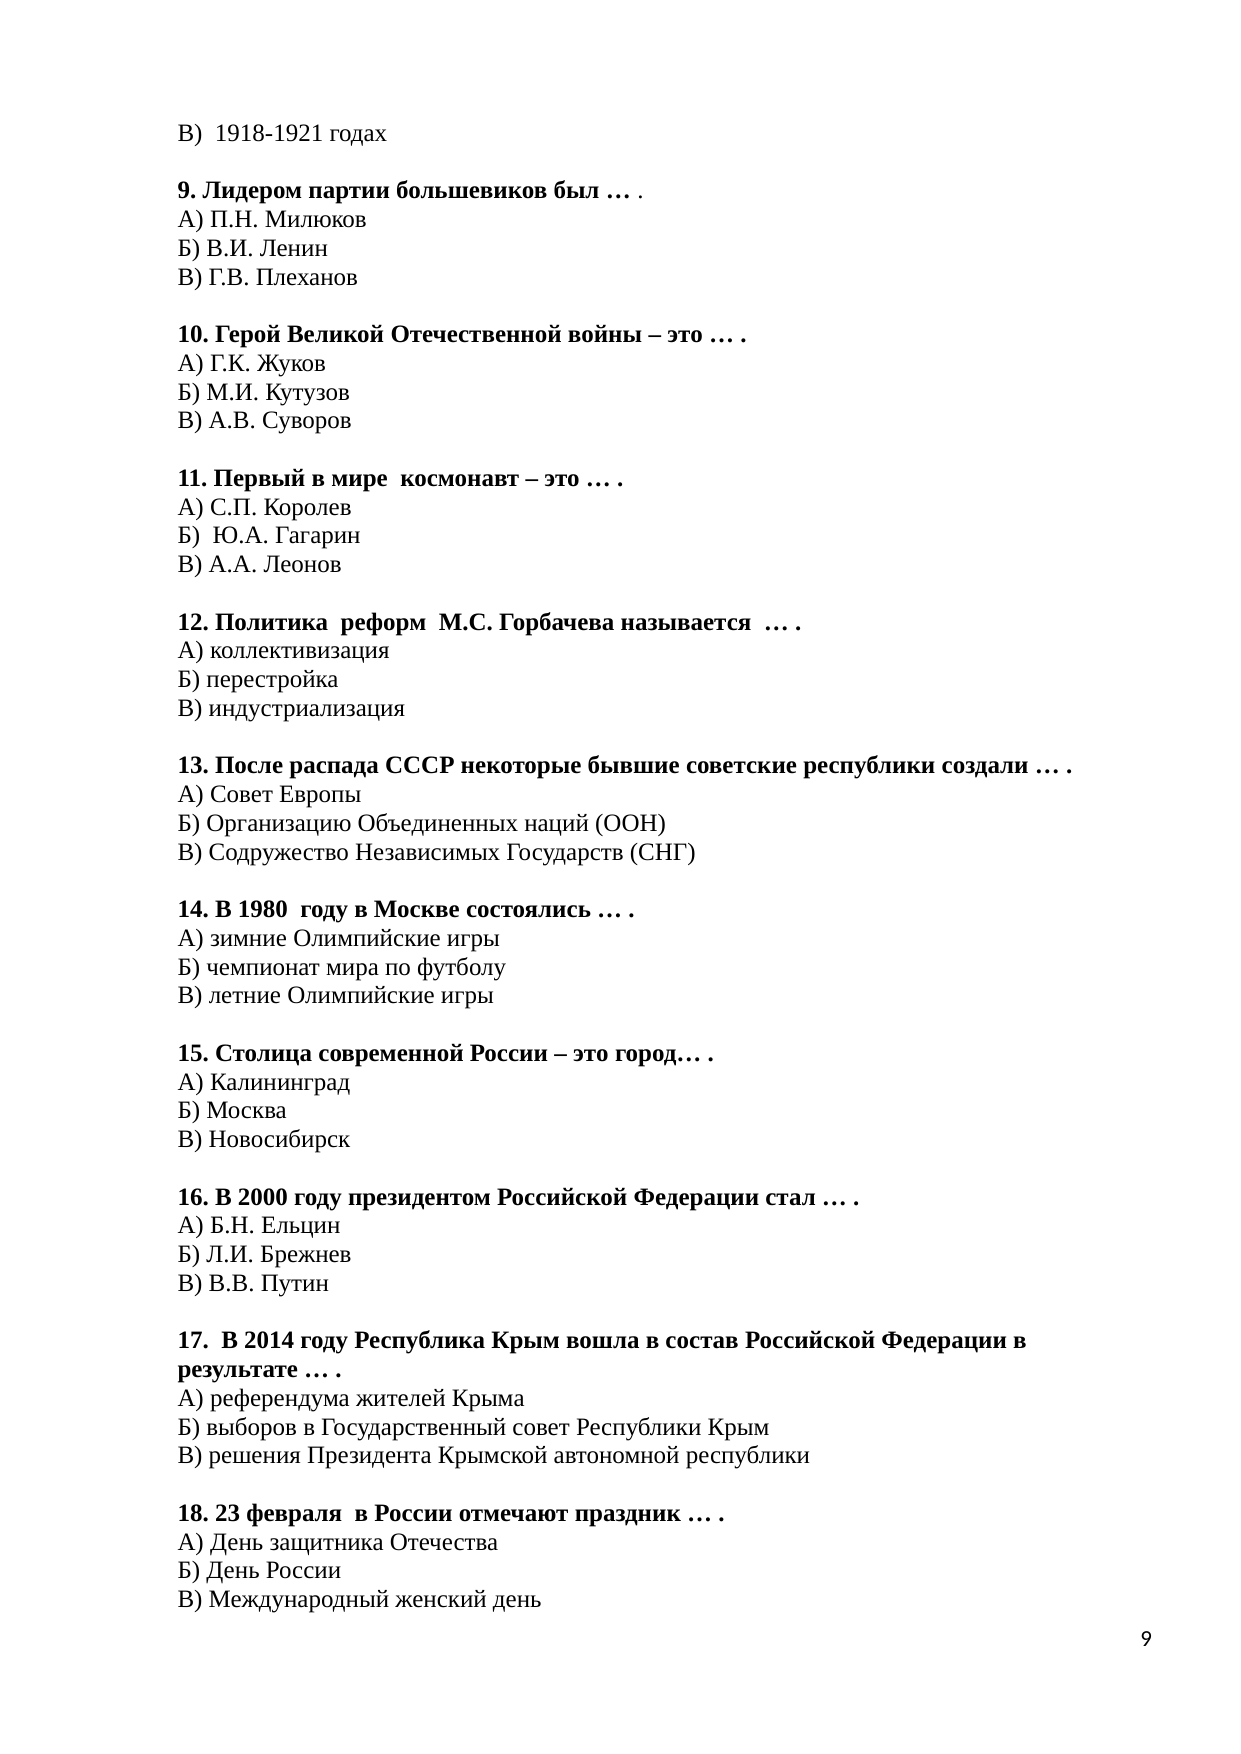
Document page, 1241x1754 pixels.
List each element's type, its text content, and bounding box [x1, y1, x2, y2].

text 10. Герой Великой Отечественной войны – это … . [177, 319, 1152, 348]
text 15. Столица современной России – это город… . [177, 1038, 1152, 1067]
text А) Совет Европы [177, 779, 1152, 808]
text А) День защитника Отечества [177, 1527, 1152, 1556]
text Б) перестройка [177, 664, 1152, 693]
text Б) Л.И. Брежнев [177, 1239, 1152, 1268]
text А) зимние Олимпийские игры [177, 923, 1152, 952]
text В) Международный женский день [177, 1584, 1152, 1613]
text 17. В 2014 году Республика Крым вошла в состав Российской Федерации в результате … . [177, 1326, 1152, 1383]
text 9. Лидером партии большевиков был … . [177, 176, 1152, 204]
text 14. В 1980 году в Москве состоялись … . [177, 894, 1152, 923]
text А) С.П. Королев [177, 492, 1152, 521]
text 13. После распада СССР некоторые бывшие советские республики создали … . [177, 751, 1152, 779]
text А) коллективизация [177, 636, 1152, 664]
text В) Новосибирск [177, 1124, 1152, 1153]
text В) 1918-1921 годах [177, 118, 1152, 147]
text В) В.В. Путин [177, 1268, 1152, 1297]
text А) референдума жителей Крыма [177, 1383, 1152, 1412]
text Б) В.И. Ленин [177, 233, 1152, 262]
text Б) чемпионат мира по футболу [177, 952, 1152, 981]
text 18. 23 февраля в России отмечают праздник … . [177, 1498, 1152, 1527]
text В) Содружество Независимых Государств (СНГ) [177, 837, 1152, 866]
text Б) Организацию Объединенных наций (ООН) [177, 808, 1152, 837]
text 11. Первый в мире космонавт – это … . [177, 463, 1152, 492]
text Б) Москва [177, 1096, 1152, 1124]
text А) Г.К. Жуков [177, 348, 1152, 377]
text Б) День России [177, 1556, 1152, 1584]
text В) Г.В. Плеханов [177, 262, 1152, 291]
text В) решения Президента Крымской автономной республики [177, 1441, 1152, 1469]
text Б) выборов в Государственный совет Республики Крым [177, 1412, 1152, 1441]
text В) индустриализация [177, 693, 1152, 722]
text А) П.Н. Милюков [177, 204, 1152, 233]
text А) Б.Н. Ельцин [177, 1211, 1152, 1239]
text Б) Ю.А. Гагарин В) А.А. Леонов [177, 521, 1152, 578]
text 16. В 2000 году президентом Российской Федерации стал … . [177, 1182, 1152, 1211]
text 12. Политика реформ М.С. Горбачева называется … . [177, 607, 1152, 636]
text А) Калининград [177, 1067, 1152, 1096]
text Б) М.И. Кутузов [177, 377, 1152, 406]
text В) летние Олимпийские игры [177, 981, 1152, 1009]
text В) А.В. Суворов [177, 406, 1152, 434]
